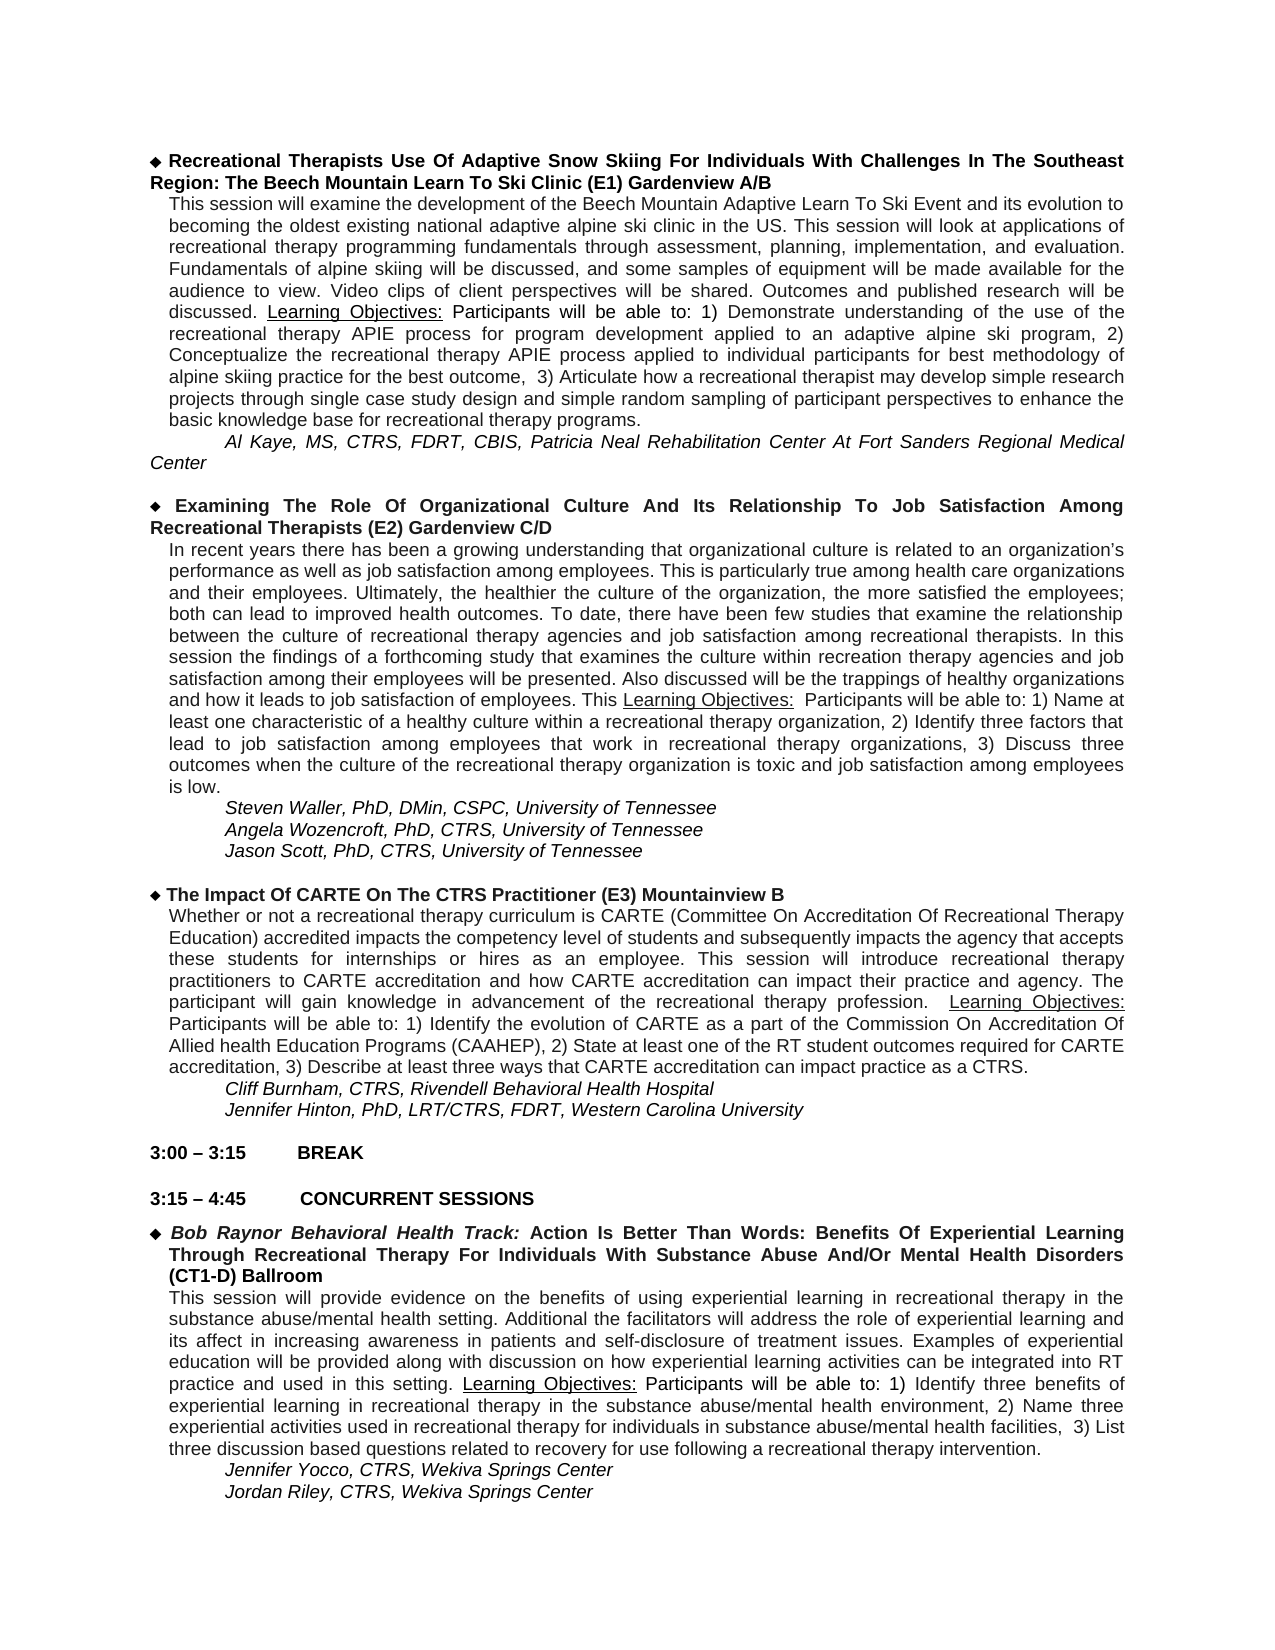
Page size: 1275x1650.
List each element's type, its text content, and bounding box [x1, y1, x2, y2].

text The Impact Of CARTE On The CTRS Practitioner (E3) Mountainview B [150, 883, 1125, 905]
text 3:00 – 3:15 BREAK [150, 1142, 1125, 1164]
text In recent years there has been a growing understanding that organizational culture is related to an organization’s performance as well as job satisfaction among employees. This is particularly true among health care organizations and their employees. Ultimately, the healthier the culture of the organization, the more satisfied the employees; both can lead to improved health outcomes. To date, there have been few studies that examine the relationship between the culture of recreational therapy agencies and job satisfaction among recreational therapists. In this session the findings of a forthcoming study that examines the culture within recreation therapy agencies and job satisfaction among their employees will be presented. Also discussed will be the trappings of healthy organizations and how it leads to job satisfaction of employees. This Learning Objectives: Participants will be able to: 1) Name at least one characteristic of a healthy culture within a recreational therapy organization, 2) Identify three factors that lead to job satisfaction among employees that work in recreational therapy organizations, 3) Discuss three outcomes when the culture of the recreational therapy organization is toxic and job satisfaction among employees is low. [169, 538, 1125, 797]
text Steven Waller, PhD, DMin, CSPC, University of Tennessee [150, 797, 1125, 819]
text Al Kaye, MS, CTRS, FDRT, CBIS, Patricia Neal Rehabilitation Center At Fort Sanders Regional Medical Center [150, 430, 1125, 473]
text Whether or not a recreational therapy curriculum is CARTE (Committee On Accreditation Of Recreational Therapy Education) accredited impacts the competency level of students and subsequently impacts the agency that accepts these students for internships or hires as an employee. This session will introduce recreational therapy practitioners to CARTE accreditation and how CARTE accreditation can impact their practice and agency. The participant will gain knowledge in advancement of the recreational therapy profession. Learning Objectives: Participants will be able to: 1) Identify the evolution of CARTE as a part of the Commission On Accreditation Of Allied health Education Programs (CAAHEP), 2) State at least one of the RT student outcomes required for CARTE accreditation, 3) Describe at least three ways that CARTE accreditation can impact practice as a CTRS. [169, 905, 1125, 1077]
text Jordan Riley, CTRS, Wekiva Springs Center [225, 1481, 1125, 1502]
text Bob Raynor Behavioral Health Track: Action Is Better Than Words: Benefits Of Experiential Learning Through Recreational Therapy For Individuals With Substance Abuse And/Or Mental Health Disorders (CT1-D) Ballroom [150, 1222, 1125, 1287]
text Cliff Burnham, CTRS, Rivendell Behavioral Health Hospital [150, 1077, 1125, 1099]
text Jason Scott, PhD, CTRS, University of Tennessee [150, 840, 1125, 862]
text This session will examine the development of the Beech Mountain Adaptive Learn To Ski Event and its evolution to becoming the oldest existing national adaptive alpine ski clinic in the US. This session will look at applications of recreational therapy programming fundamentals through assessment, planning, implementation, and evaluation. Fundamentals of alpine skiing will be discussed, and some samples of equipment will be made available for the audience to view. Video clips of client perspectives will be shared. Outcomes and published research will be discussed. Learning Objectives: Participants will be able to: 1) Demonstrate understanding of the use of the recreational therapy APIE process for program development applied to an adaptive alpine ski program, 2) Conceptualize the recreational therapy APIE process applied to individual participants for best methodology of alpine skiing practice for the best outcome, 3) Articulate how a recreational therapist may develop simple research projects through single case study design and simple random sampling of participant perspectives to enhance the basic knowledge base for recreational therapy programs. [169, 193, 1125, 430]
text Recreational Therapists Use Of Adaptive Snow Skiing For Individuals With Challenges In The Southeast Region: The Beech Mountain Learn To Ski Clinic (E1) Gardenview A/B [150, 150, 1125, 193]
text This session will provide evidence on the benefits of using experiential learning in recreational therapy in the substance abuse/mental health setting. Additional the facilitators will address the role of experiential learning and its affect in increasing awareness in patients and self-disclosure of treatment issues. Examples of experiential education will be provided along with discussion on how experiential learning activities can be integrated into RT practice and used in this setting. Learning Objectives: Participants will be able to: 1) Identify three benefits of experiential learning in recreational therapy in the substance abuse/mental health environment, 2) Name three experiential activities used in recreational therapy for individuals in substance abuse/mental health facilities, 3) List three discussion based questions related to recovery for use following a recreational therapy intervention. [169, 1287, 1125, 1459]
text Examining The Role Of Organizational Culture And Its Relationship To Job Satisfaction Among Recreational Therapists (E2) Gardenview C/D [150, 495, 1125, 538]
text Jennifer Hinton, PhD, LRT/CTRS, FDRT, Western Carolina University [150, 1099, 1125, 1121]
text Jennifer Yocco, CTRS, Wekiva Springs Center [225, 1459, 1125, 1481]
text Angela Wozencroft, PhD, CTRS, University of Tennessee [150, 819, 1125, 840]
subtitle 3:15 – 4:45 CONCURRENT SESSIONS [150, 1188, 1125, 1209]
